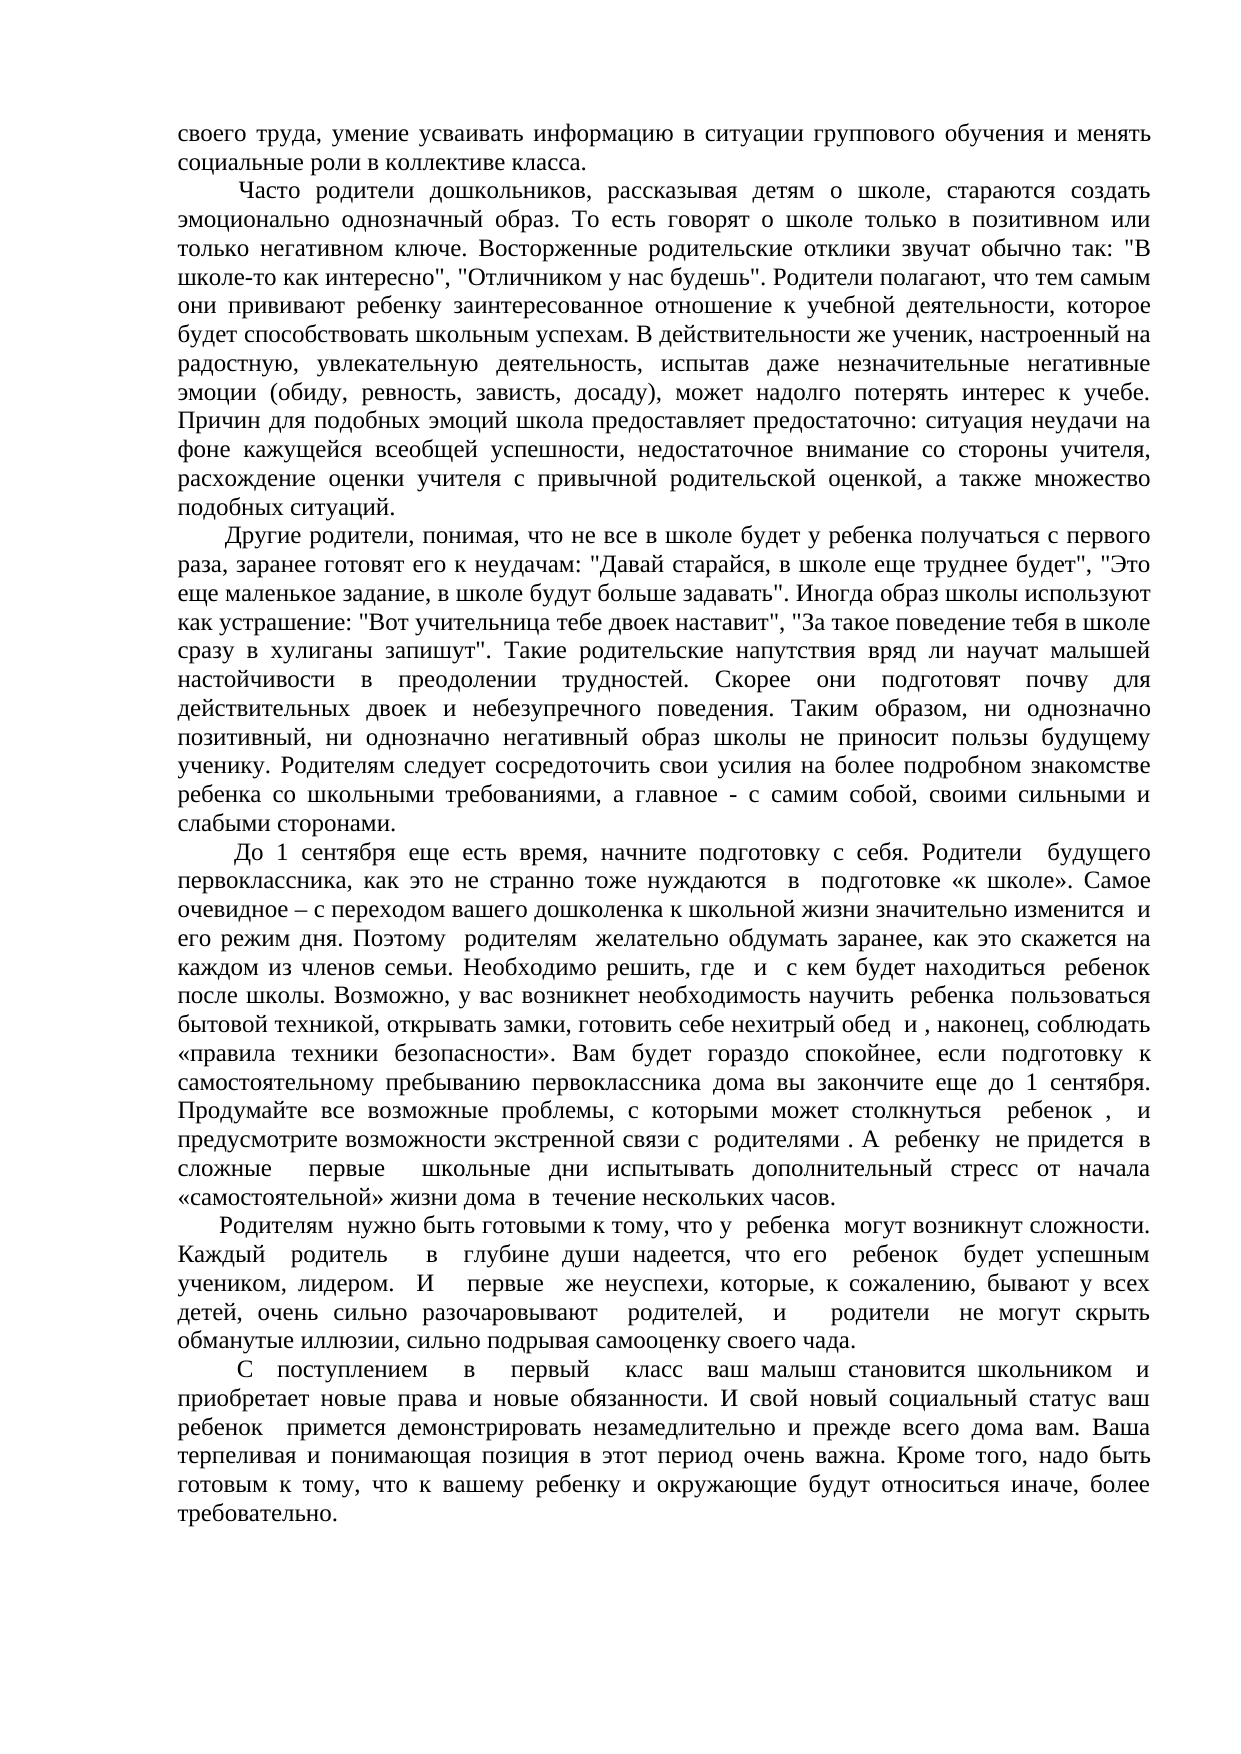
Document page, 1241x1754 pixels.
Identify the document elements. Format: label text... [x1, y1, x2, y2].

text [177, 118, 1152, 176]
text С поступлением в первый класс ваш малыш становится школьником и приобретает новые права и новые обязанности. И свой новый социальный статус ваш ребенок примется демонстрировать незамедлительно и прежде всего дома вам. Ваша терпеливая и понимающая позиция в этот период очень важна. Кроме того, надо быть готовым к тому, что к вашему ребенку и окружающие будут относиться иначе, более требовательно. [177, 1354, 1152, 1527]
text Часто родители дошкольников, рассказывая детям о школе, стараются создать эмоционально однозначный образ. То есть говорят о школе только в позитивном или только негативном ключе. Восторженные родительские отклики звучат обычно так: "В школе-то как интересно", "Отличником у нас будешь". Родители полагают, что тем самым они прививают ребенку заинтересованное отношение к учебной деятельности, которое будет способствовать школьным успехам. В действительности же ученик, настроенный на радостную, увлекательную деятельность, испытав даже незначительные негативные эмоции (обиду, ревность, зависть, досаду), может надолго потерять интерес к учебе. Причин для подобных эмоций школа предоставляет предостаточно: ситуация неудачи на фоне кажущейся всеобщей успешности, недостаточное внимание со стороны учителя, расхождение оценки учителя с привычной родительской оценкой, а также множество подобных ситуаций. [177, 176, 1152, 521]
text До 1 сентября еще есть время, начните подготовку с себя. Родители будущего первоклассника, как это не странно тоже нуждаются в подготовке «к школе». Самое очевидное – с переходом вашего дошколенка к школьной жизни значительно изменится и его режим дня. Поэтому родителям желательно обдумать заранее, как это скажется на каждом из членов семьи. Необходимо решить, где и с кем будет находиться ребенок после школы. Возможно, у вас возникнет необходимость научить ребенка пользоваться бытовой техникой, открывать замки, готовить себе нехитрый обед и , наконец, соблюдать «правила техники безопасности». Вам будет гораздо спокойнее, если подготовку к самостоятельному пребыванию первоклассника дома вы закончите еще до 1 сентября. Продумайте все возможные проблемы, с которыми может столкнуться ребенок , и предусмотрите возможности экстренной связи с родителями . А ребенку не придется в сложные первые школьные дни испытывать дополнительный стресс от начала «самостоятельной» жизни дома в течение нескольких часов. [177, 837, 1152, 1211]
text Родителям нужно быть готовыми к тому, что у ребенка могут возникнут сложности. Каждый родитель в глубине души надеется, что его ребенок будет успешным учеником, лидером. И первые же неуспехи, которые, к сожалению, бывают у всех детей, очень сильно разочаровывают родителей, и родители не могут скрыть обманутые иллюзии, сильно подрывая самооценку своего чада. [177, 1211, 1152, 1354]
text Другие родители, понимая, что не все в школе будет у ребенка получаться с первого раза, заранее готовят его к неудачам: "Давай старайся, в школе еще труднее будет", "Это еще маленькое задание, в школе будут больше задавать". Иногда образ школы используют как устрашение: "Вот учительница тебе двоек наставит", "За такое поведение тебя в школе сразу в хулиганы запишут". Такие родительские напутствия вряд ли научат малышей настойчивости в преодолении трудностей. Скорее они подготовят почву для действительных двоек и небезупречного поведения. Таким образом, ни однозначно позитивный, ни однозначно негативный образ школы не приносит пользы будущему ученику. Родителям следует сосредоточить свои усилия на более подробном знакомстве ребенка со школьными требованиями, а главное - с самим собой, своими сильными и слабыми сторонами. [177, 521, 1152, 837]
